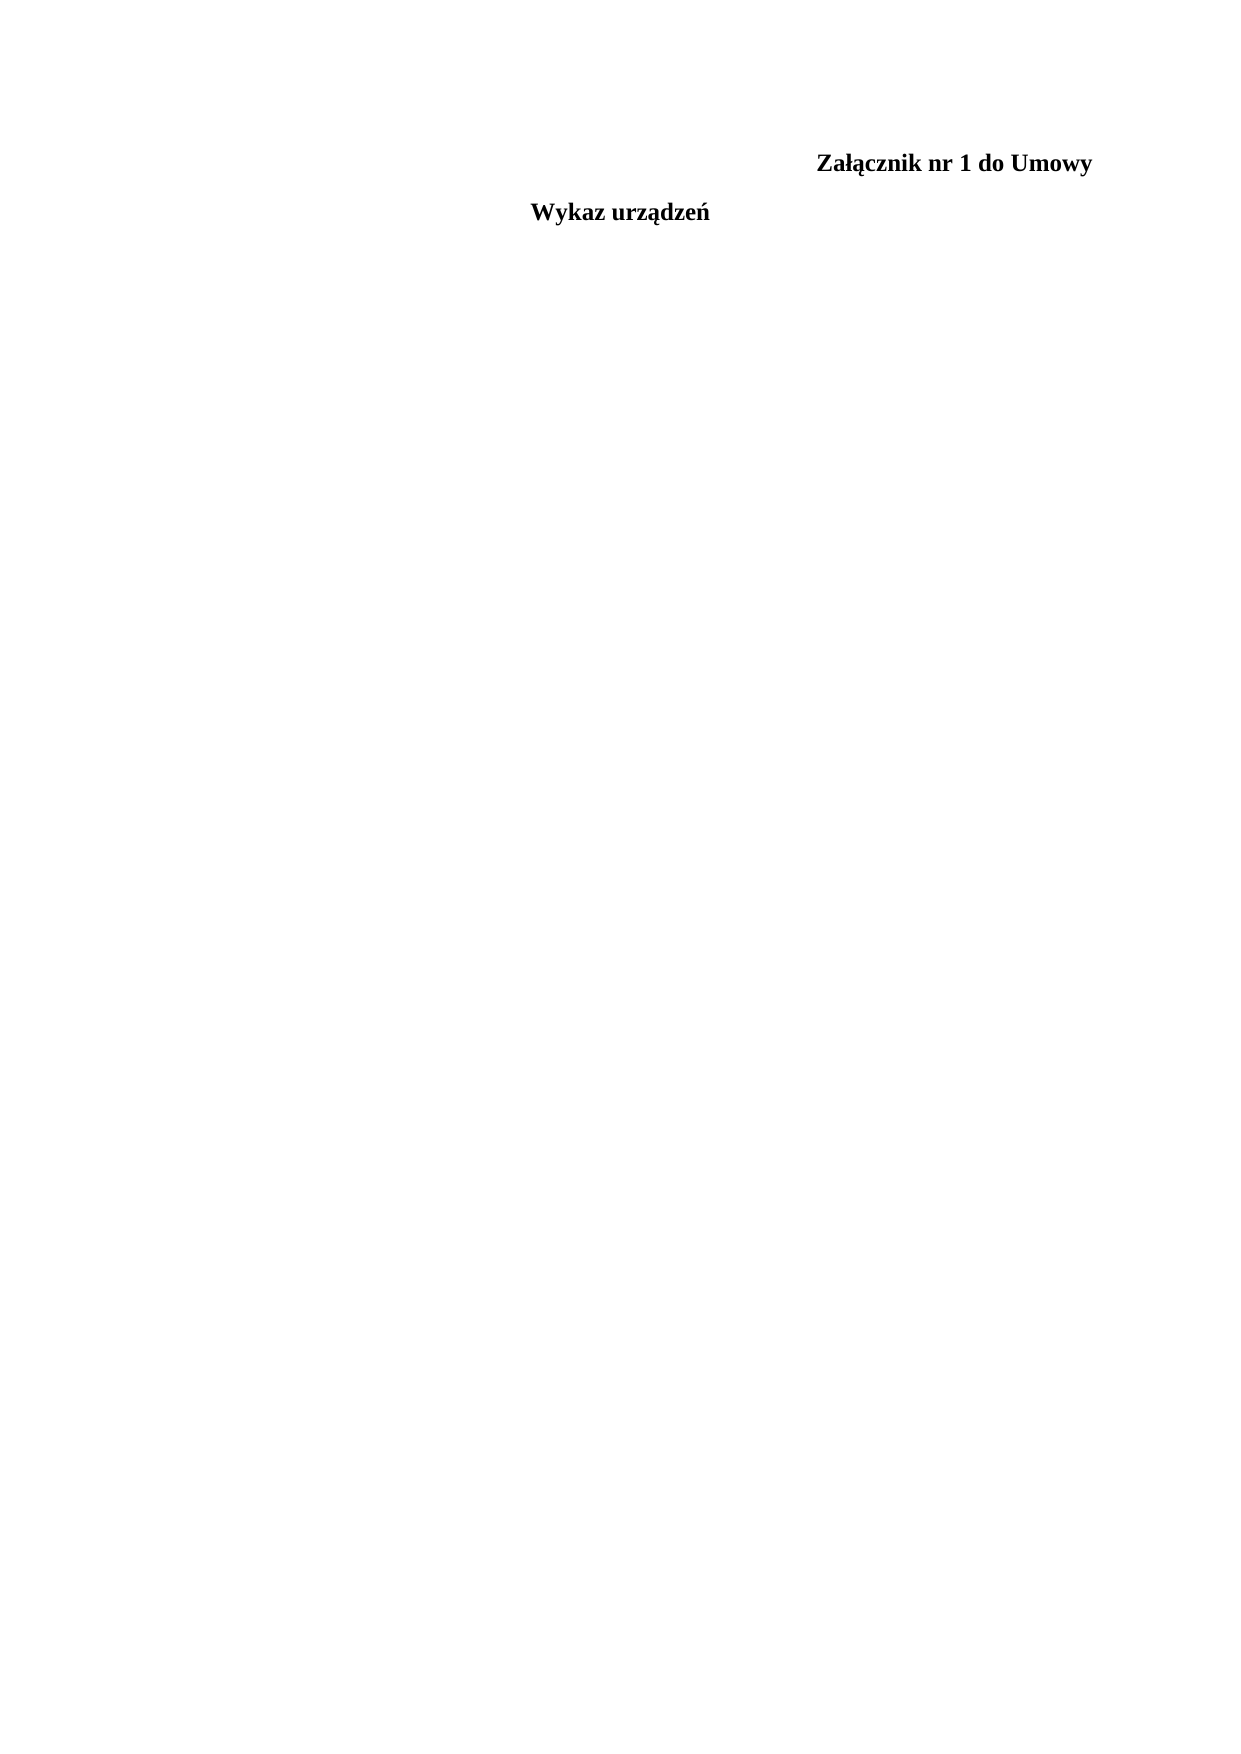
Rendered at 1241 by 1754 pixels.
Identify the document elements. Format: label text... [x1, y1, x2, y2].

text Wykaz urządzeń [148, 197, 1093, 226]
text Załącznik nr 1 do Umowy [148, 148, 1093, 176]
